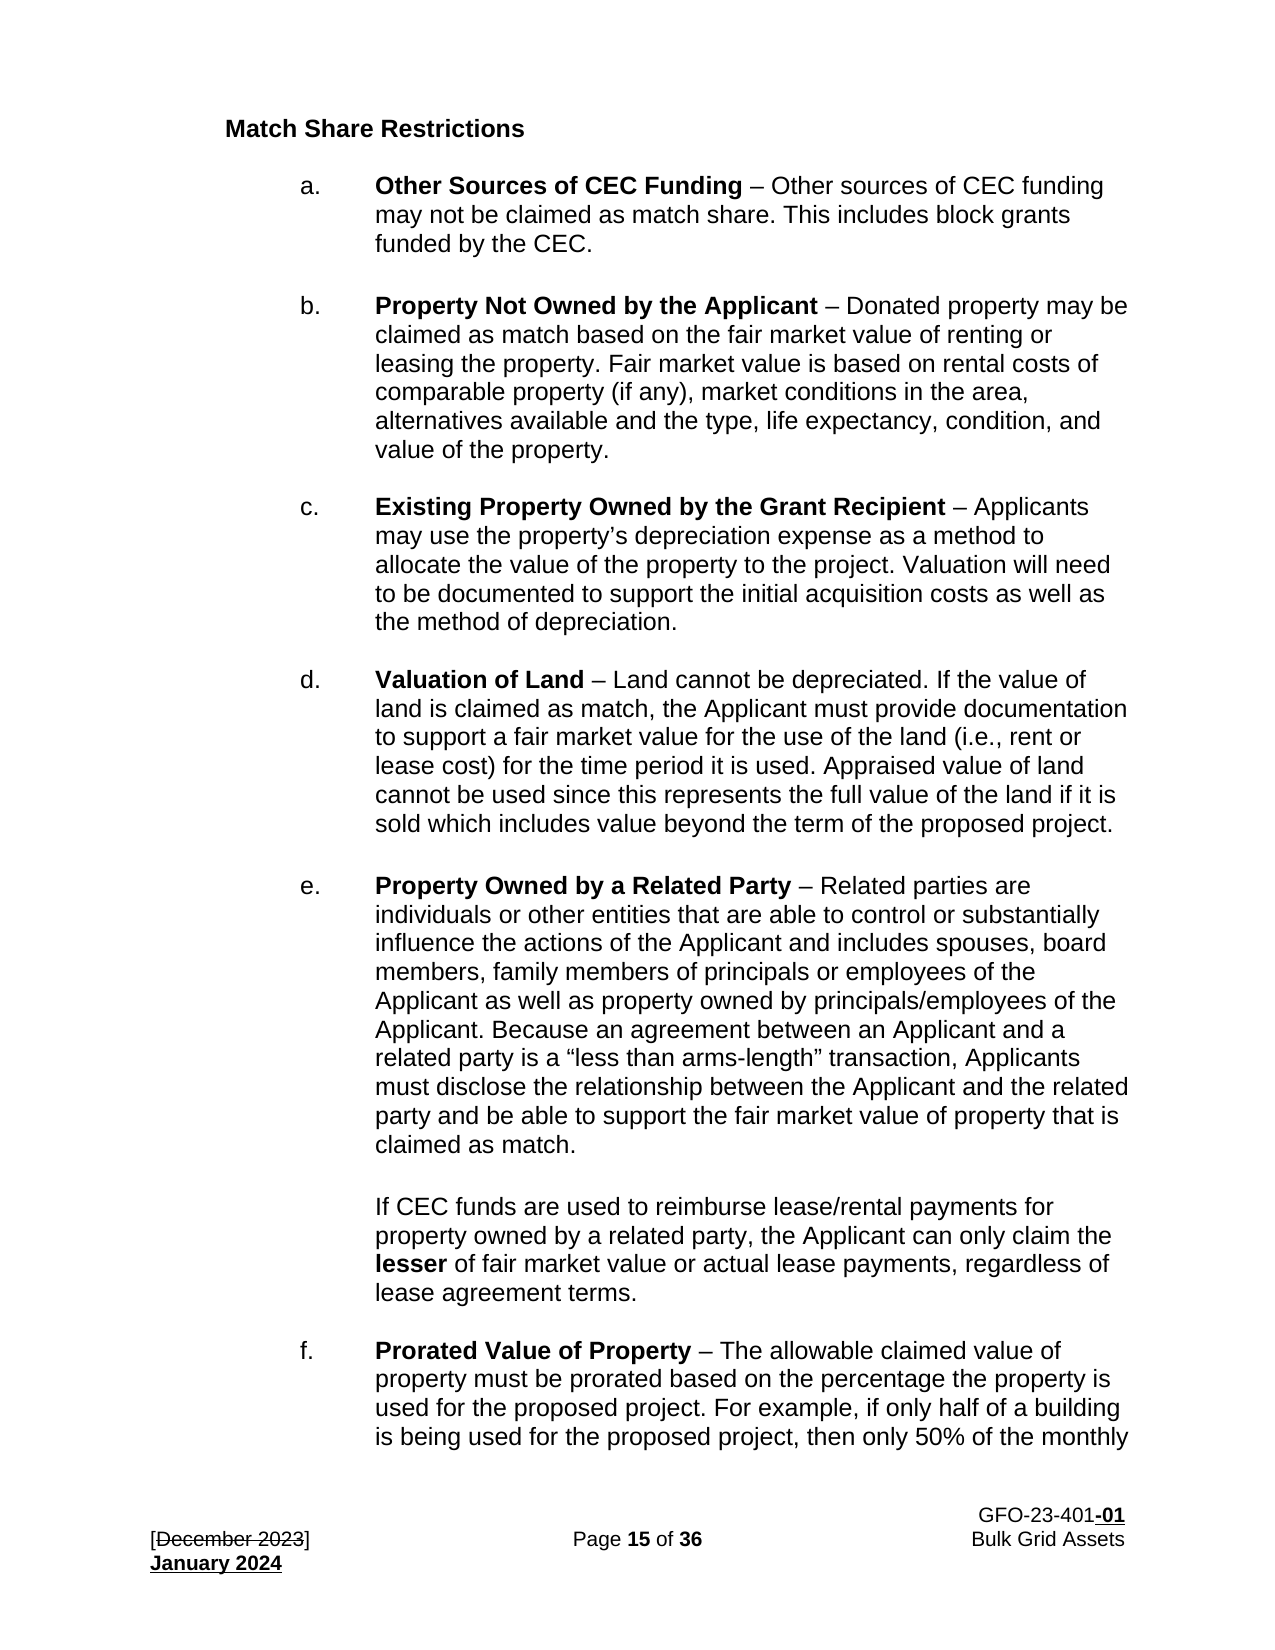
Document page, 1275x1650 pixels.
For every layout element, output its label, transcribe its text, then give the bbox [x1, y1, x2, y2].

list Other Sources of CEC Funding – Other sources of CEC funding may not be claimed as match share. This includes block grants funded by the CEC. [300, 171, 1134, 258]
list Property Owned by a Related Party – Related parties are individuals or other entities that are able to control or substantially influence the actions of the Applicant and includes spouses, board members, family members of principals or employees of the Applicant as well as property owned by principals/employees of the Applicant. Because an agreement between an Applicant and a related party is a “less than arms-length” transaction, Applicants must disclose the relationship between the Applicant and the related party and be able to support the fair market value of property that is claimed as match. [300, 871, 1134, 1158]
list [300, 1336, 1134, 1451]
list Property Not Owned by the Applicant – Donated property may be claimed as match based on the fair market value of renting or leasing the property. Fair market value is based on rental costs of comparable property (if any), market conditions in the area, alternatives available and the type, life expectancy, condition, and value of the property. [300, 291, 1134, 464]
list Valuation of Land – Land cannot be depreciated. If the value of land is claimed as match, the Applicant must provide documentation to support a fair market value for the use of the land (i.e., rent or lease cost) for the time period it is used. Appraised value of land cannot be used since this represents the full value of the land if it is sold which includes value beyond the term of the proposed project. [300, 665, 1134, 837]
list Existing Property Owned by the Grant Recipient – Applicants may use the property’s depreciation expense as a method to allocate the value of the property to the project. Valuation will need to be documented to support the initial acquisition costs as well as the method of depreciation. [300, 492, 1134, 636]
text Match Share Restrictions [225, 114, 1134, 143]
text If CEC funds are used to reimburse lease/rental payments for property owned by a related party, the Applicant can only claim the lesser of fair market value or actual lease payments, regardless of lease agreement terms. [375, 1192, 1134, 1307]
